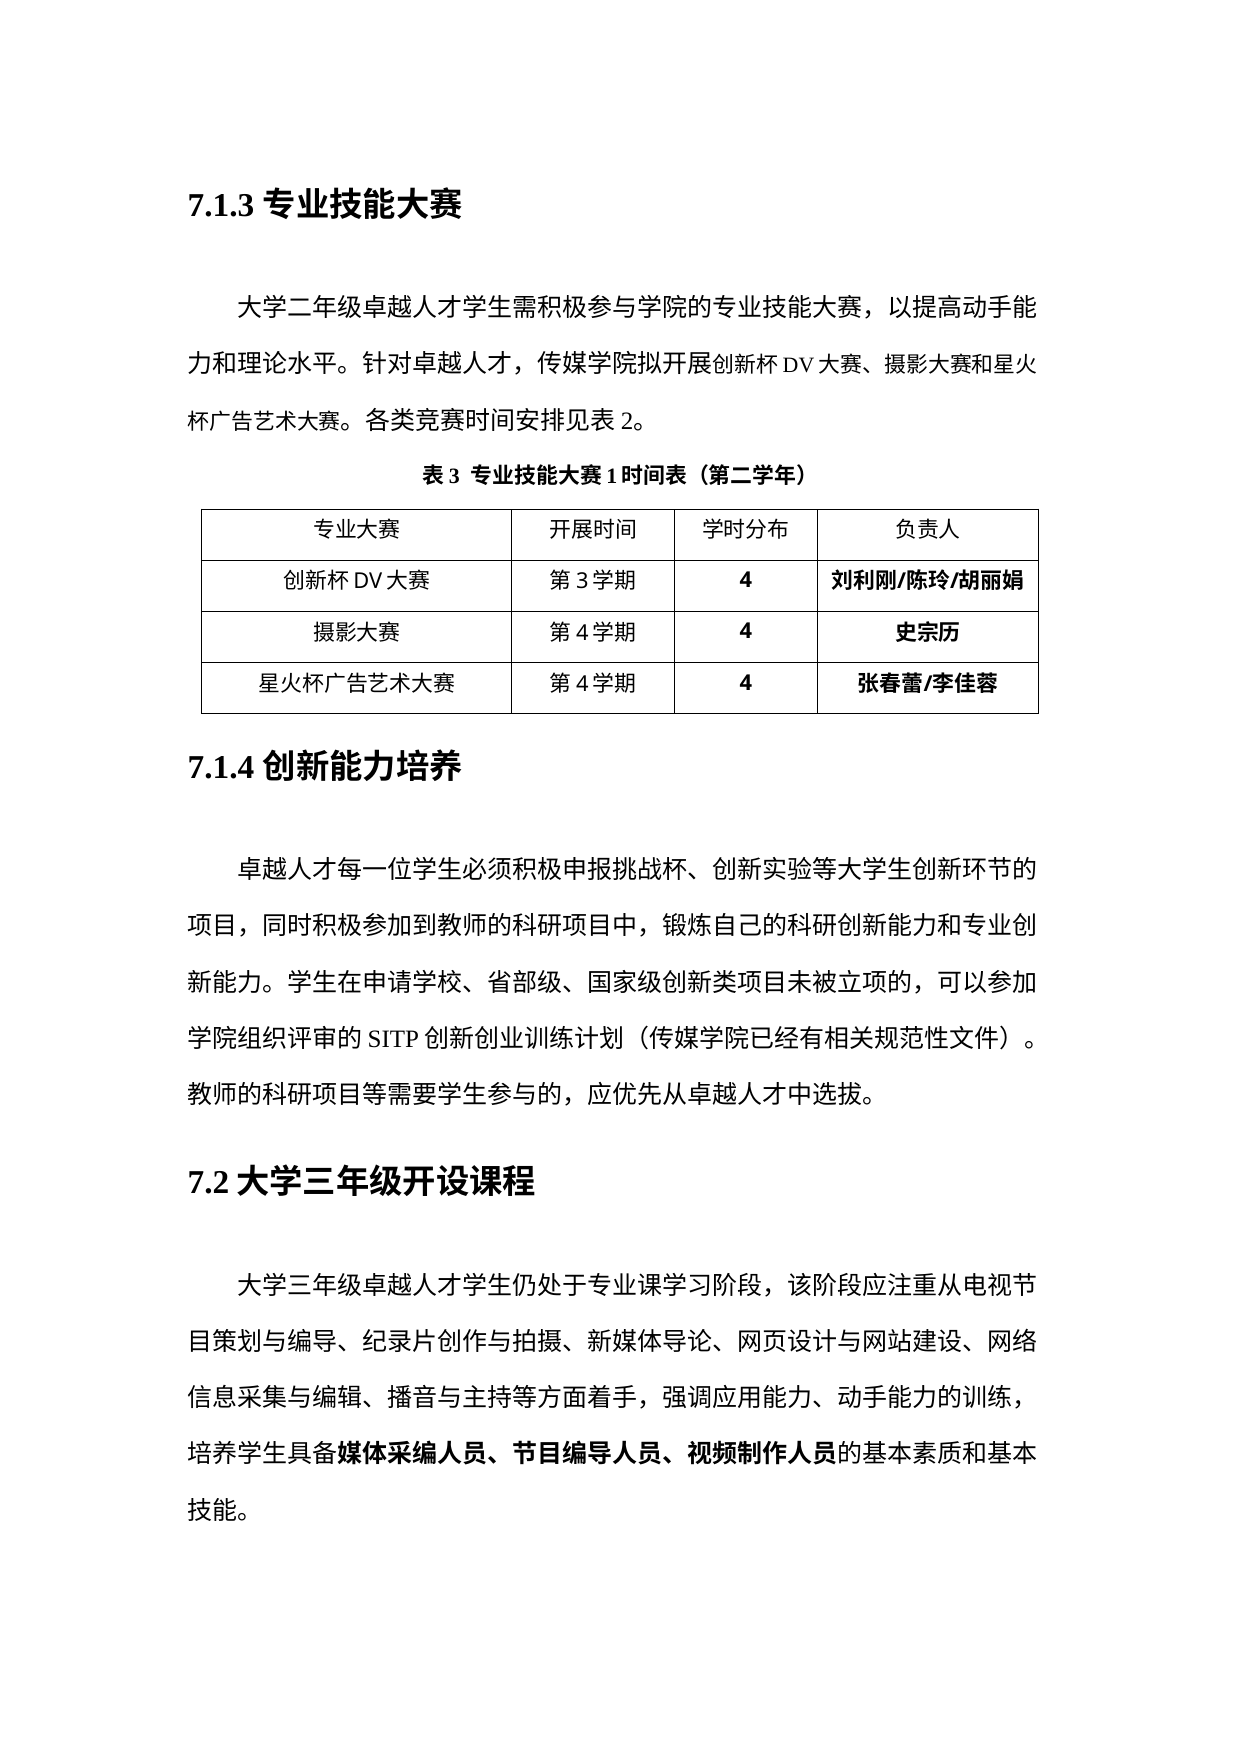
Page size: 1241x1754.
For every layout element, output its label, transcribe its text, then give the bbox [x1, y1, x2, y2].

table_header 学时分布 [675, 510, 817, 559]
table_cell 4 [675, 612, 817, 662]
table_cell 摄影大赛 [202, 612, 511, 662]
subtitle 7.1.4 创新能力培养 [187, 726, 1053, 801]
table_header 开展时间 [512, 510, 674, 559]
table_cell 刘利刚/陈玲/胡丽娟 [818, 561, 1038, 611]
table_cell 4 [675, 561, 817, 611]
table_cell 星火杯广告艺术大赛 [202, 663, 511, 713]
text 卓越人才每一位学生必须积极申报挑战杯、创新实验等大学生创新环节的项目，同时积极参加到教师的科研项目中，锻炼自己的科研创新能力和专业创新能力。学生在申请学校、省部级、国家级创新类项目未被立项的，可以参加学院组织评审的SITP创新创业训练计划（传媒学院已经有相关规范性文件）。教师的科研项目等需要学生参与的，应优先从卓越人才中选拔。 [187, 849, 1053, 1111]
table_header 专业大赛 [202, 510, 511, 559]
table_cell 第4学期 [512, 612, 674, 662]
subtitle 7.1.3 专业技能大赛 [187, 164, 1053, 239]
subtitle 7.2大学三年级开设课程 [187, 1142, 1053, 1217]
table_cell 第3学期 [512, 561, 674, 611]
table_header 负责人 [818, 510, 1038, 559]
table_cell 史宗历 [818, 612, 1038, 662]
table_cell 4 [675, 663, 817, 713]
table_cell 张春蕾/李佳蓉 [818, 663, 1038, 713]
table_cell 创新杯DV大赛 [202, 561, 511, 611]
text 大学三年级卓越人才学生仍处于专业课学习阶段，该阶段应注重从电视节目策划与编导、纪录片创作与拍摄、新媒体导论、网页设计与网站建设、网络信息采集与编辑、播音与主持等方面着手，强调应用能力、动手能力的训练，培养学生具备媒体采编人员、节目编导人员、视频制作人员的基本素质和基本技能。 [187, 1264, 1053, 1527]
text 表3 专业技能大赛1时间表（第二学年） [187, 455, 1053, 493]
text 大学二年级卓越人才学生需积极参与学院的专业技能大赛，以提高动手能力和理论水平。针对卓越人才，传媒学院拟开展创新杯DV大赛、摄影大赛和星火杯广告艺术大赛。各类竞赛时间安排见表2。 [187, 287, 1053, 437]
table_cell 第4学期 [512, 663, 674, 713]
